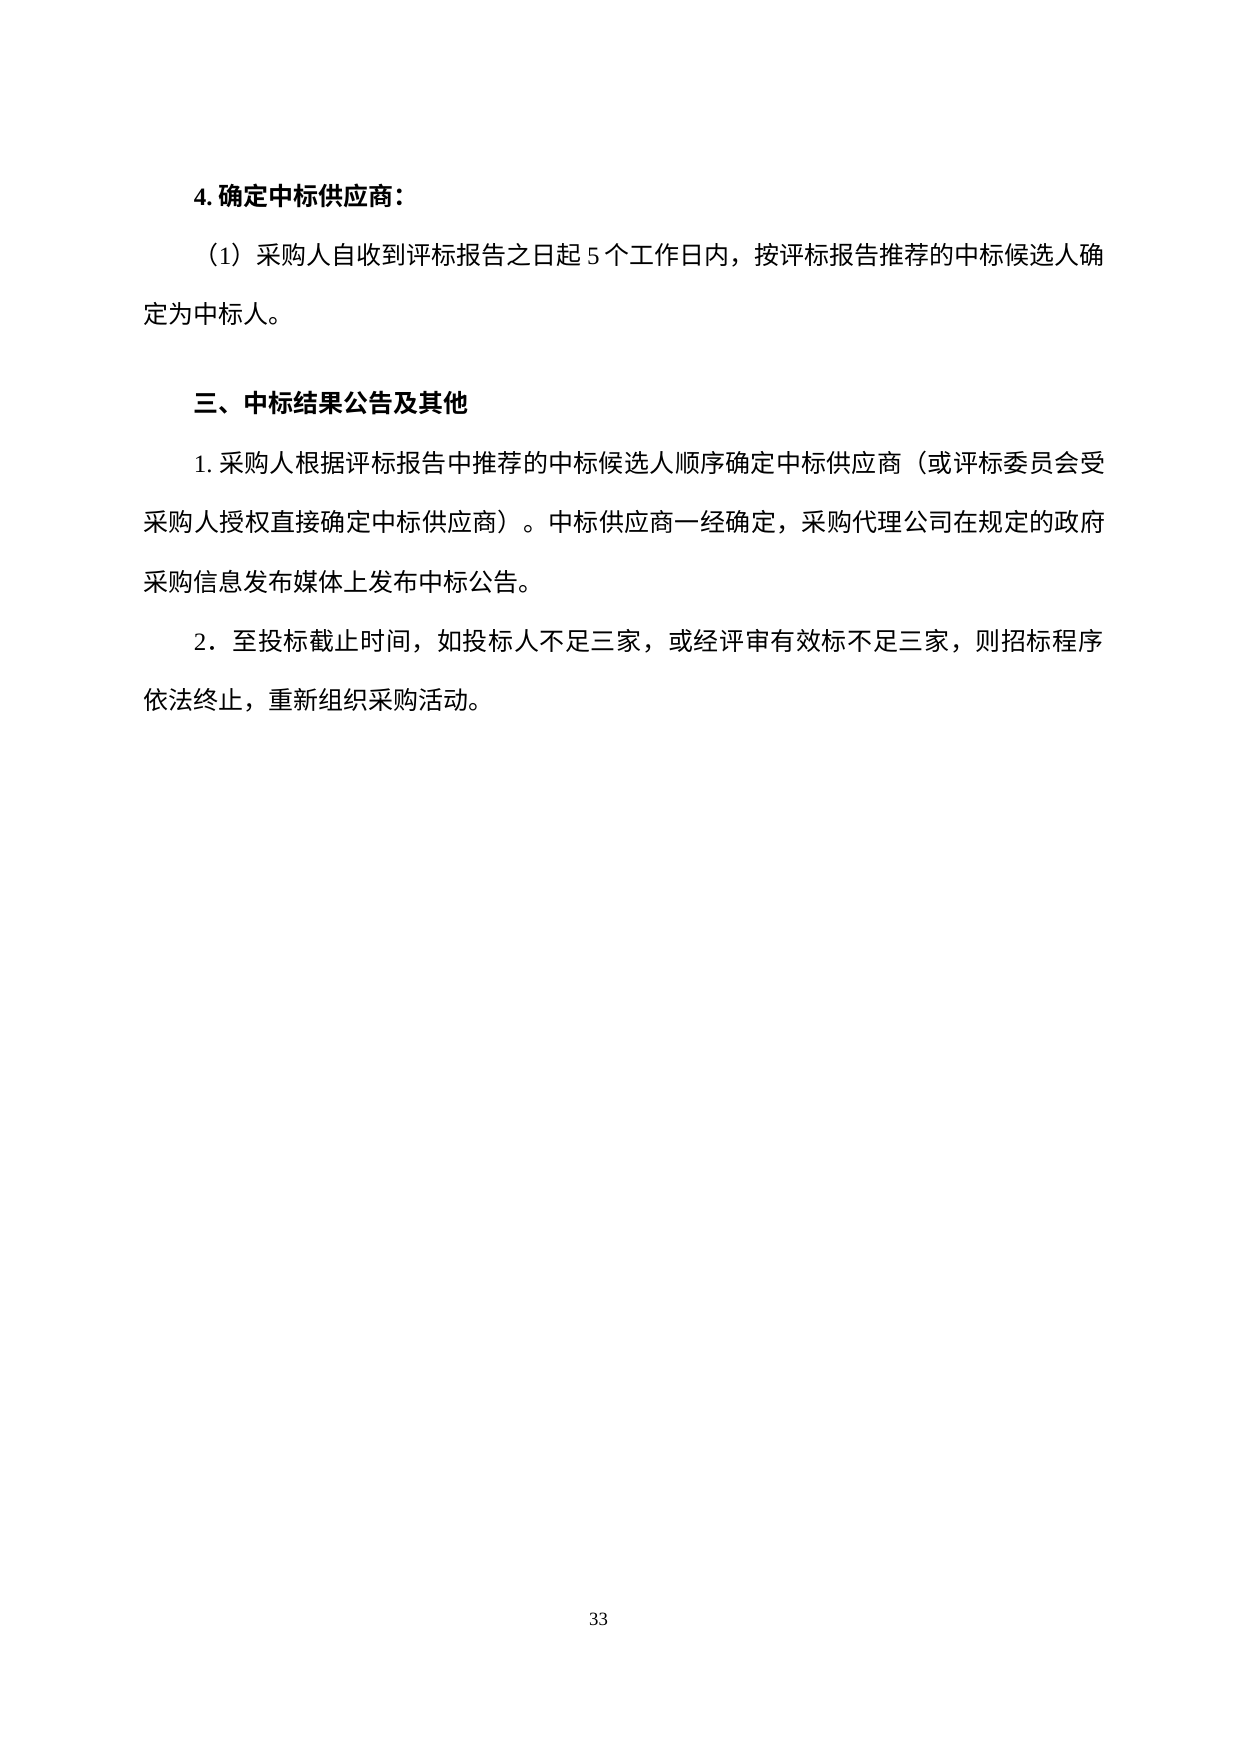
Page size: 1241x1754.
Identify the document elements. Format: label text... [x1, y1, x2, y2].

text 4. 确定中标供应商： [143, 164, 1106, 224]
text 1. 采购人根据评标报告中推荐的中标候选人顺序确定中标供应商（或评标委员会受采购人授权直接确定中标供应商）。中标供应商一经确定，采购代理公司在规定的政府采购信息发布媒体上发布中标公告。 [143, 432, 1106, 610]
text （1）采购人自收到评标报告之日起5个工作日内，按评标报告推荐的中标候选人确定为中标人。 [143, 224, 1106, 343]
text 2．至投标截止时间，如投标人不足三家，或经评审有效标不足三家，则招标程序依法终止，重新组织采购活动。 [143, 610, 1106, 728]
text 三、中标结果公告及其他 [143, 372, 1106, 432]
